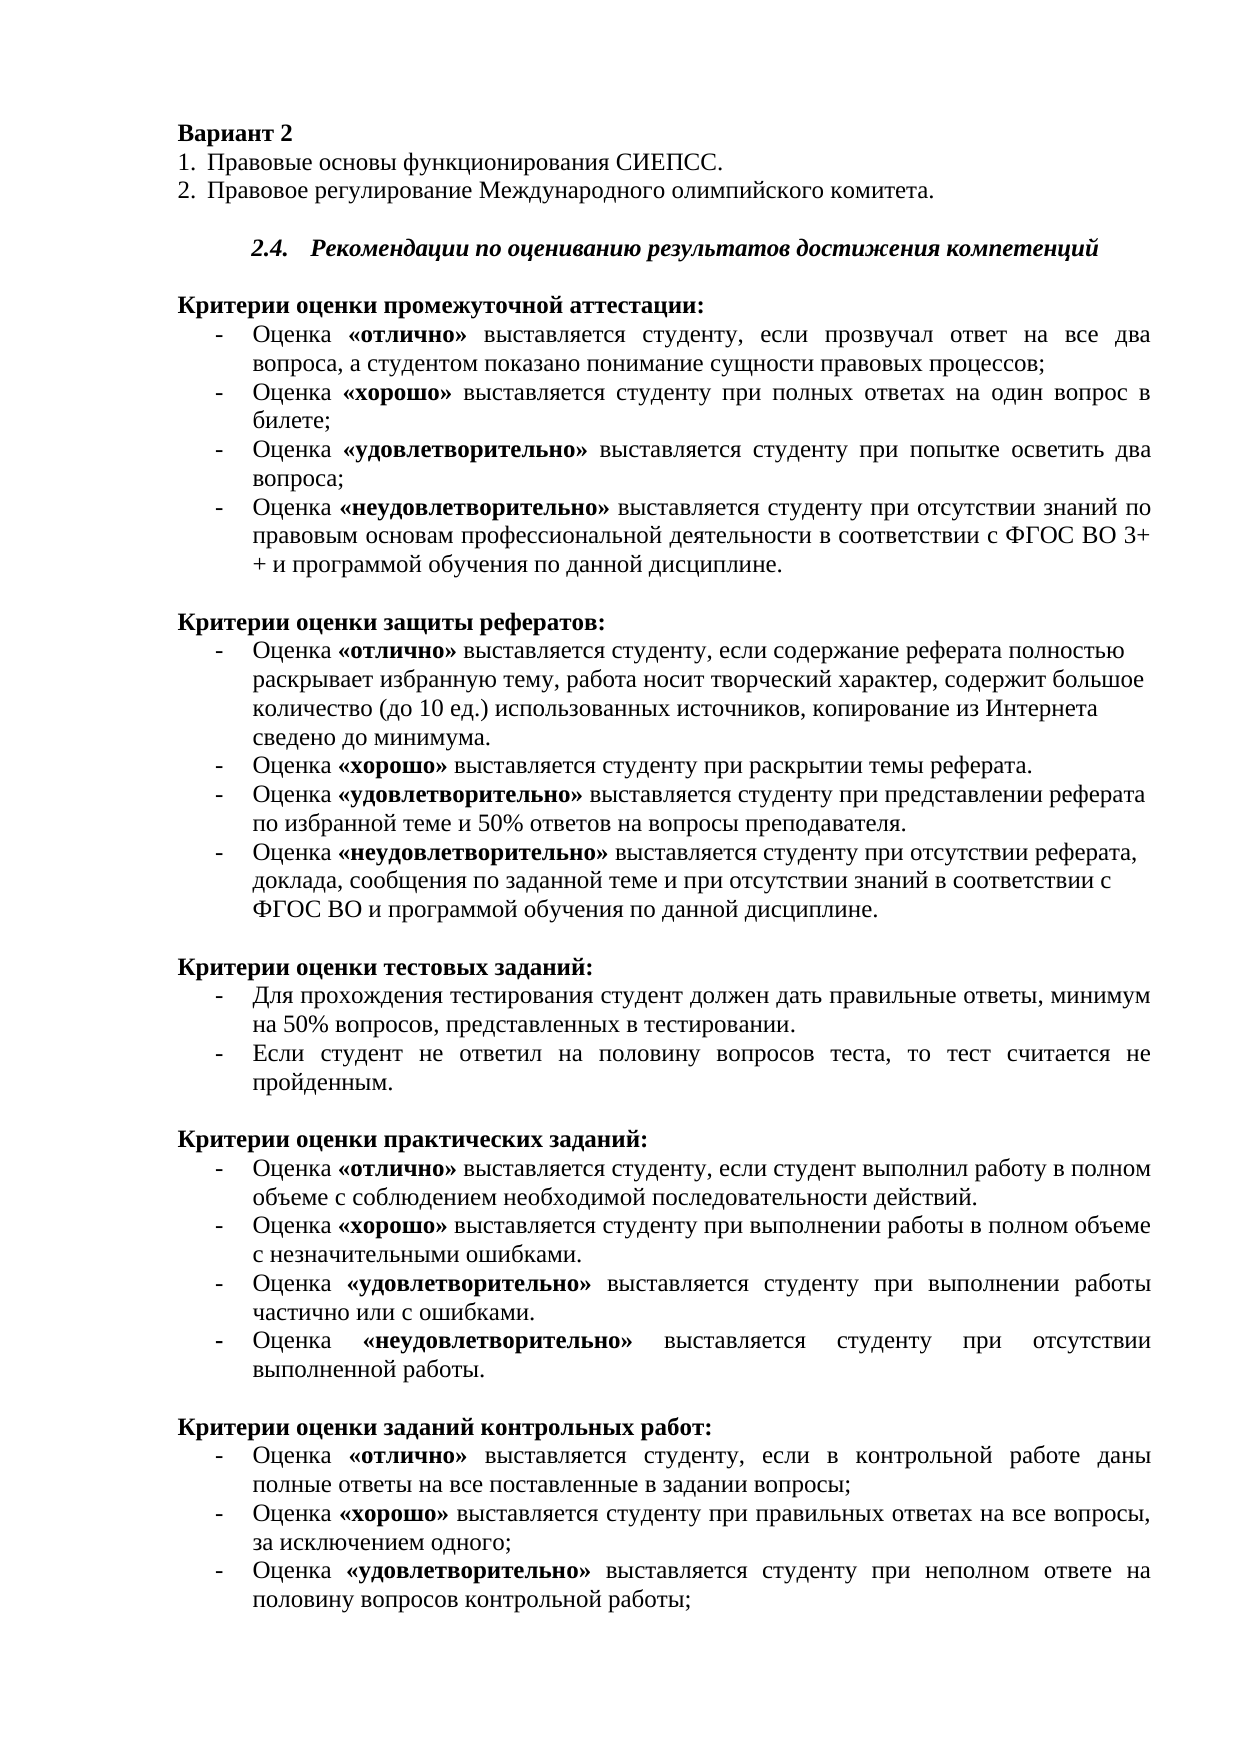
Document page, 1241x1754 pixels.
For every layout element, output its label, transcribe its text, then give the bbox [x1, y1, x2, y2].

list Правовые основы функционирования СИЕПСС. [177, 147, 1152, 176]
list Оценка «хорошо» выставляется студенту при полных ответах на один вопрос в билете; [215, 377, 1152, 434]
text Критерии оценки заданий контрольных работ: [177, 1412, 1152, 1441]
text Вариант 2 [177, 118, 1152, 147]
list Оценка «хорошо» выставляется студенту при выполнении работы в полном объеме с незначительными ошибками. [215, 1211, 1152, 1268]
text Критерии оценки защиты рефератов: [177, 607, 1152, 636]
list Оценка «неудовлетворительно» выставляется студенту при отсутствии реферата, доклада, сообщения по заданной теме и при отсутствии знаний в соответствии с ФГОС ВО и программой обучения по данной дисциплине. [215, 837, 1152, 923]
text Критерии оценки практических заданий: [177, 1124, 1152, 1153]
list Для прохождения тестирования студент должен дать правильные ответы, минимум на 50% вопросов, представленных в тестировании. [215, 981, 1152, 1038]
list Оценка «удовлетворительно» выставляется студенту при выполнении работы частично или с ошибками. [215, 1268, 1152, 1326]
list Правовое регулирование Международного олимпийского комитета. [177, 176, 1152, 204]
text Критерии оценки тестовых заданий: [177, 952, 1152, 981]
list Оценка «отлично» выставляется студенту, если прозвучал ответ на все два вопроса, а студентом показано понимание сущности правовых процессов; [215, 319, 1152, 377]
list Оценка «удовлетворительно» выставляется студенту при попытке осветить два вопроса; [215, 434, 1152, 492]
list Оценка «удовлетворительно» выставляется студенту при неполном ответе на половину вопросов контрольной работы; [215, 1556, 1152, 1613]
text Критерии оценки промежуточной аттестации: [177, 291, 1152, 319]
list Рекомендации по оцениванию результатов достижения компетенций [177, 233, 1152, 262]
list Оценка «удовлетворительно» выставляется студенту при представлении реферата по избранной теме и 50% ответов на вопросы преподавателя. [215, 779, 1152, 837]
list Оценка «отлично» выставляется студенту, если содержание реферата полностью раскрывает избранную тему, работа носит творческий характер, содержит большое количество (до 10 ед.) использованных источников, копирование из Интернета сведено до минимума. [215, 636, 1152, 751]
list Если студент не ответил на половину вопросов теста, то тест считается не пройденным. [215, 1038, 1152, 1096]
list Оценка «неудовлетворительно» выставляется студенту при отсутствии выполненной работы. [215, 1326, 1152, 1383]
list Оценка «хорошо» выставляется студенту при раскрытии темы реферата. [215, 751, 1152, 779]
list Оценка «неудовлетворительно» выставляется студенту при отсутствии знаний по правовым основам профессиональной деятельности в соответствии с ФГОС ВО 3++ и программой обучения по данной дисциплине. [215, 492, 1152, 578]
list Оценка «хорошо» выставляется студенту при правильных ответах на все вопросы, за исключением одного; [215, 1498, 1152, 1556]
list Оценка «отлично» выставляется студенту, если в контрольной работе даны полные ответы на все поставленные в задании вопросы; [215, 1441, 1152, 1498]
list Оценка «отлично» выставляется студенту, если студент выполнил работу в полном объеме с соблюдением необходимой последовательности действий. [215, 1153, 1152, 1211]
